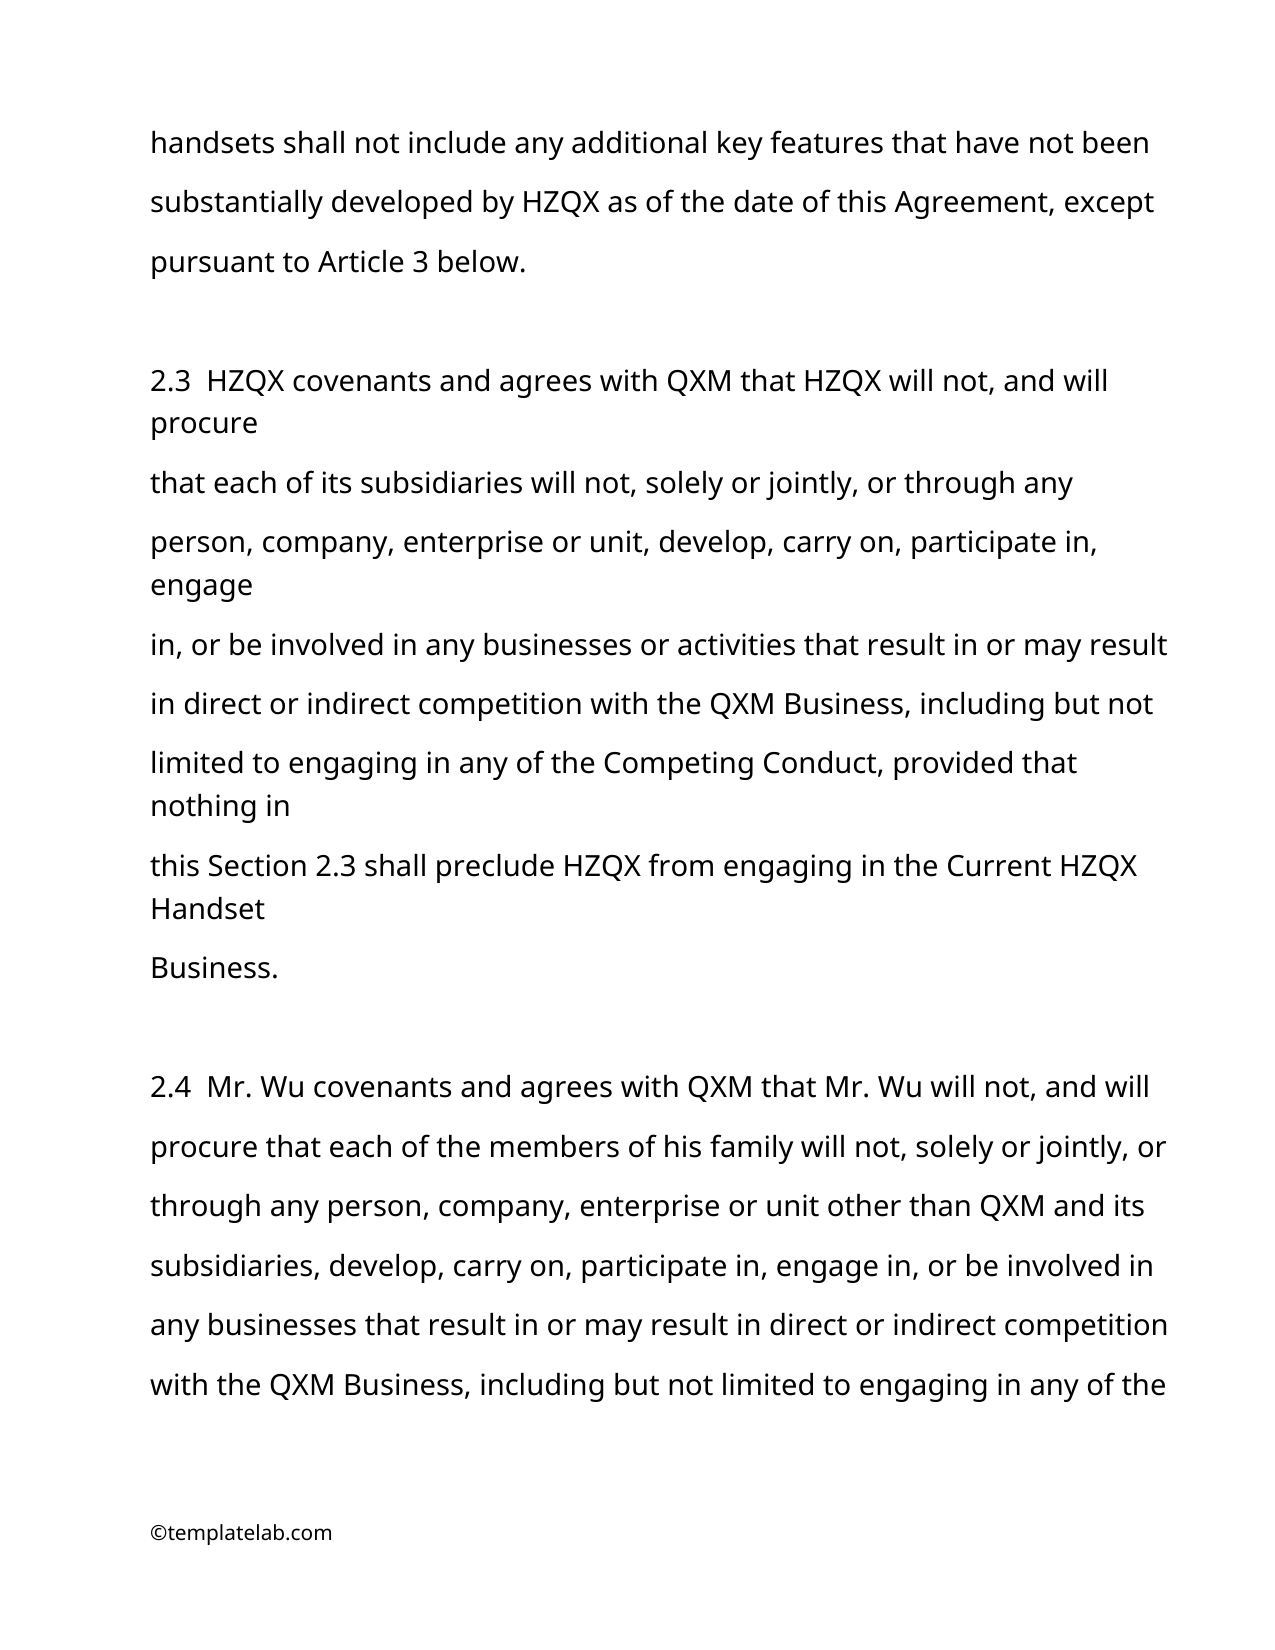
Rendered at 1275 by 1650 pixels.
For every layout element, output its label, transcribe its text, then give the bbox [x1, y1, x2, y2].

text any businesses that result in or may result in direct or indirect competition [150, 1304, 1181, 1344]
text person, company, enterprise or unit, develop, carry on, participate in, engage [150, 522, 1181, 604]
text handsets shall not include any additional key features that have not been [150, 122, 1181, 162]
text this Section 2.3 shall preclude HZQX from engaging in the Current HZQX Handset [150, 845, 1181, 928]
text in direct or indirect competition with the QXM Business, including but not [150, 683, 1181, 723]
text Business. [150, 947, 1181, 987]
text limited to engaging in any of the Competing Conduct, provided that nothing in [150, 743, 1181, 825]
text subsidiaries, develop, carry on, participate in, engage in, or be involved in [150, 1245, 1181, 1284]
text substantially developed by HZQX as of the date of this Agreement, except [150, 181, 1181, 221]
text procure that each of the members of his family will not, solely or jointly, or [150, 1126, 1181, 1166]
text pursuant to Article 3 below. [150, 241, 1181, 281]
text 2.3 HZQX covenants and agrees with QXM that HZQX will not, and will procure [150, 360, 1181, 442]
text in, or be involved in any businesses or activities that result in or may result [150, 624, 1181, 663]
text with the QXM Business, including but not limited to engaging in any of the [150, 1364, 1181, 1403]
text that each of its subsidiaries will not, solely or jointly, or through any [150, 462, 1181, 502]
text 2.4 Mr. Wu covenants and agrees with QXM that Mr. Wu will not, and will [150, 1066, 1181, 1106]
text through any person, company, enterprise or unit other than QXM and its [150, 1185, 1181, 1225]
